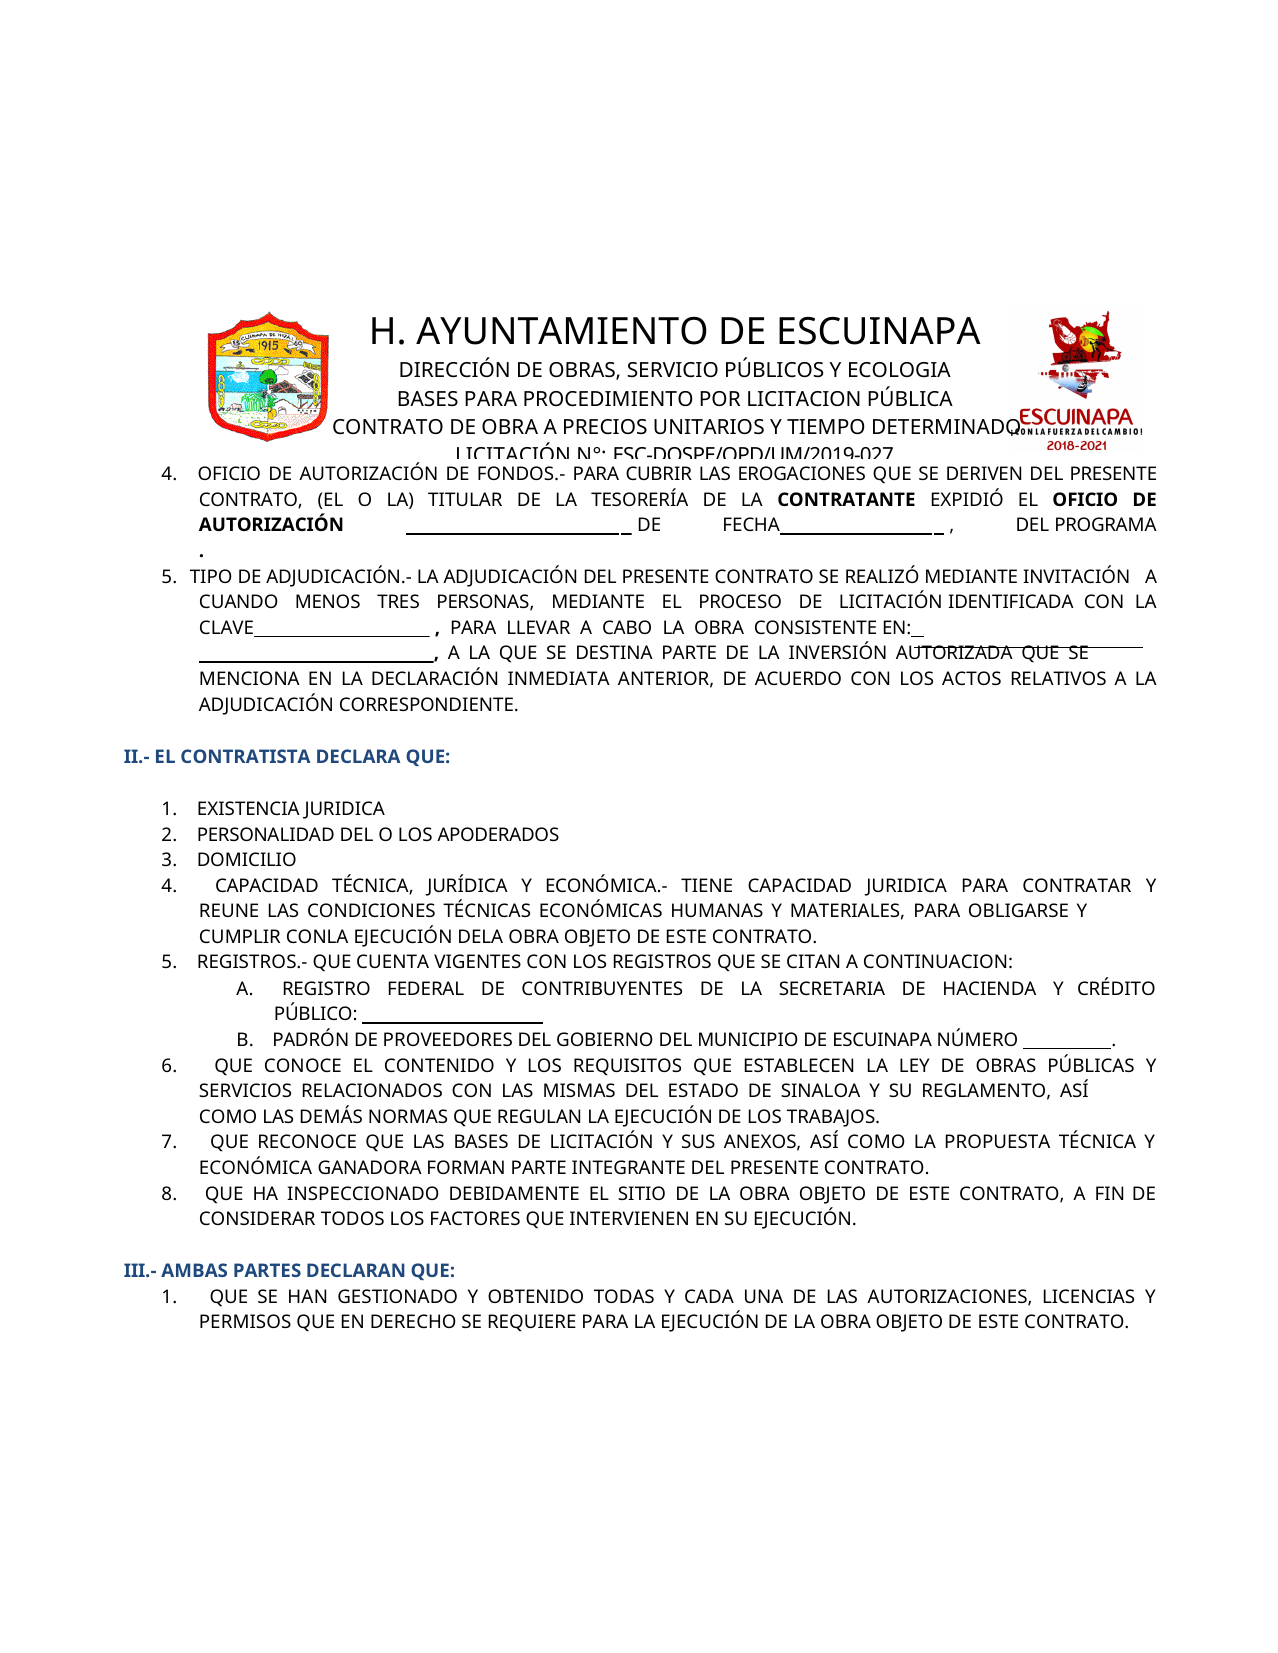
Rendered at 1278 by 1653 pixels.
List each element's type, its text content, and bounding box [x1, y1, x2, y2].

text 6. QUE CONOCE EL CONTENIDO Y LOS REQUISITOS QUE ESTABLECEN LA LEY DE OBRAS PÚBLICAS Y SERVICIOS RELACIONADOS CON LAS MISMAS DEL ESTADO DE SINALOA Y SU REGLAMENTO, ASÍ [161, 1052, 1156, 1103]
text 5. REGISTROS.- QUE CUENTA VIGENTES CON LOS REGISTROS QUE SE CITAN A CONTINUACION: [161, 949, 1164, 974]
text 5. TIPO DE ADJUDICACIÓN.- LA ADJUDICACIÓN DEL PRESENTE CONTRATO SE REALIZÓ MEDIANTE INVITACIÓN A CUANDO MENOS TRES PERSONAS, MEDIANTE EL PROCESO DE LICITACIÓN IDENTIFICADA CON LA CLAVE , PARA LLEVAR A CABO LA OBRA CONSISTENTE EN: [161, 563, 1157, 640]
text 3. DOMICILIO [161, 847, 1164, 872]
text B. PADRÓN DE PROVEEDORES DEL GOBIERNO DEL MUNICIPIO DE ESCUINAPA NÚMERO . [236, 1026, 1164, 1052]
text 2. PERSONALIDAD DEL O LOS APODERADOS [161, 821, 1164, 847]
text , A LA QUE SE DESTINA PARTE DE LA INVERSIÓN AUTORIZADA QUE SE [199, 640, 1156, 665]
text CUMPLIR CONLA EJECUCIÓN DELA OBRA OBJETO DE ESTE CONTRATO. [199, 923, 879, 949]
text MENCIONA EN LA DECLARACIÓN INMEDIATA ANTERIOR, DE ACUERDO CON LOS ACTOS RELATIVOS A LA ADJUDICACIÓN CORRESPONDIENTE. [199, 666, 1156, 717]
text II.- EL CONTRATISTA DECLARA QUE: [124, 743, 476, 769]
text 7. QUE RECONOCE QUE LAS BASES DE LICITACIÓN Y SUS ANEXOS, ASÍ COMO LA PROPUESTA TÉCNICA Y ECONÓMICA GANADORA FORMAN PARTE INTEGRANTE DEL PRESENTE CONTRATO. [161, 1129, 1156, 1180]
text 4. CAPACIDAD TÉCNICA, JURÍDICA Y ECONÓMICA.- TIENE CAPACIDAD JURIDICA PARA CONTRATAR Y REUNE LAS CONDICIONES TÉCNICAS ECONÓMICAS HUMANAS Y MATERIALES, PARA OBLIGARSE Y [161, 872, 1156, 923]
text A. REGISTRO FEDERAL DE CONTRIBUYENTES DE LA SECRETARIA DE HACIENDA Y CRÉDITO PÚBLICO: [236, 975, 1157, 1026]
picture [1010, 309, 1143, 316]
text 4. OFICIO DE AUTORIZACIÓN DE FONDOS.- PARA CUBRIR LAS EROGACIONES QUE SE DERIVEN DEL PRESENTE CONTRATO, (EL O LA) TITULAR DE LA TESORERÍA DE LA CONTRATANTE EXPIDIÓ EL OFICIO DE AUTORIZACIÓN DE FECHA , DEL PROGRAMA . [161, 316, 1157, 563]
text 8. QUE HA INSPECCIONADO DEBIDAMENTE EL SITIO DE LA OBRA OBJETO DE ESTE CONTRATO, A FIN DE CONSIDERAR TODOS LOS FACTORES QUE INTERVIENEN EN SU EJECUCIÓN. [161, 1180, 1156, 1231]
text COMO LAS DEMÁS NORMAS QUE REGULAN LA EJECUCIÓN DE LOS TRABAJOS. [199, 1103, 943, 1128]
text 1. QUE SE HAN GESTIONADO Y OBTENIDO TODAS Y CADA UNA DE LAS AUTORIZACIONES, LICENCIAS Y PERMISOS QUE EN DERECHO SE REQUIERE PARA LA EJECUCIÓN DE LA OBRA OBJETO DE ESTE CONTRATO. [161, 1283, 1156, 1334]
text III.- AMBAS PARTES DECLARAN QUE: [124, 1258, 481, 1283]
picture [207, 310, 331, 316]
text 1. EXISTENCIA JURIDICA [161, 796, 1164, 821]
